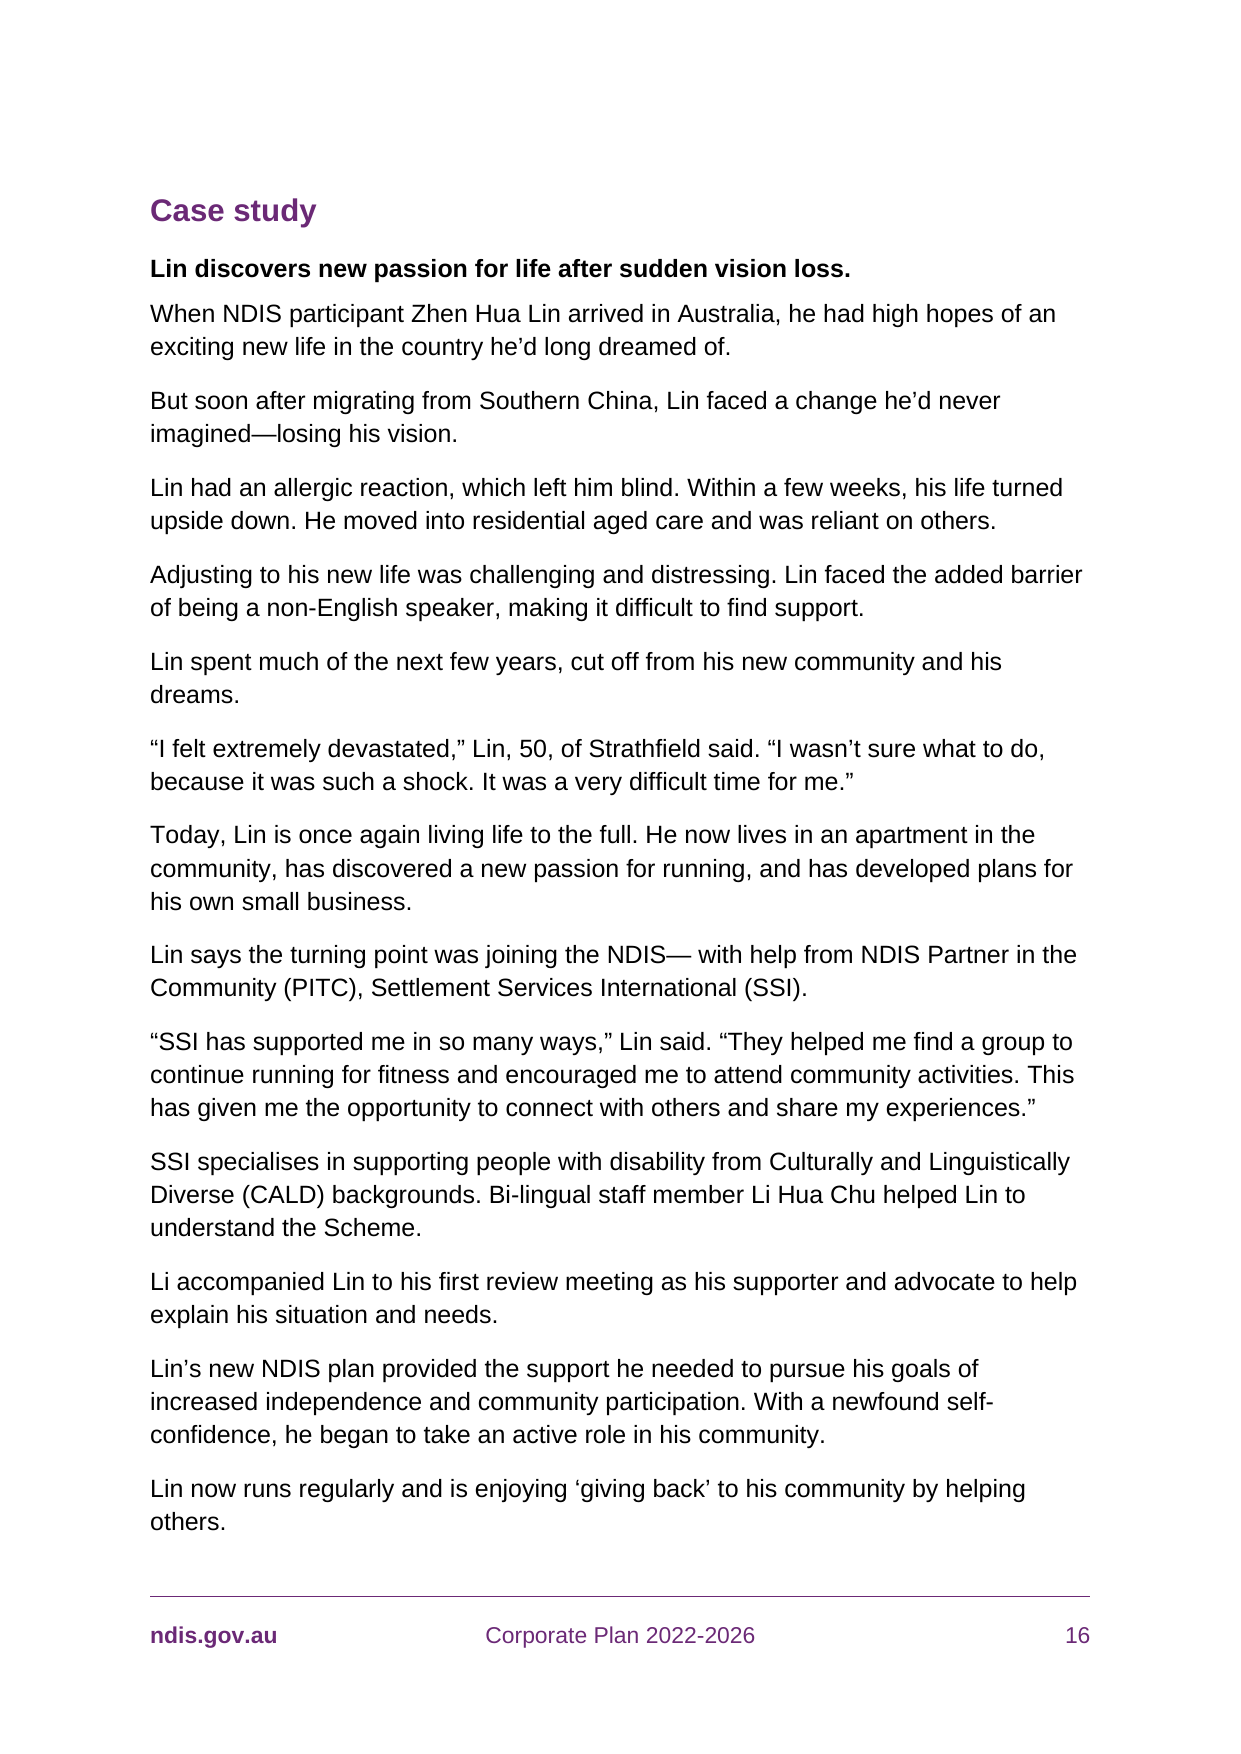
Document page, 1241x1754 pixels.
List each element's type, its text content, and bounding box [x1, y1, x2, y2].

text Adjusting to his new life was challenging and distressing. Lin faced the added barrier of being a non-English speaker, making it difficult to find support. [150, 560, 1090, 622]
text But soon after migrating from Southern China, Lin faced a change he’d never imagined—losing his vision. [150, 386, 1090, 448]
text When NDIS participant Zhen Hua Lin arrived in Australia, he had high hopes of an exciting new life in the country he’d long dreamed of. [150, 299, 1090, 361]
text Li accompanied Lin to his first review meeting as his supporter and advocate to help explain his situation and needs. [150, 1267, 1090, 1329]
text Lin now runs regularly and is enjoying ‘giving back’ to his community by helping others. [150, 1474, 1090, 1536]
subtitle Lin discovers new passion for life after sudden vision loss. [150, 254, 1090, 282]
text Lin says the turning point was joining the NDIS— with help from NDIS Partner in the Community (PITC), Settlement Services International (SSI). [150, 940, 1090, 1002]
text Lin spent much of the next few years, cut off from his new community and his dreams. [150, 647, 1090, 708]
text “SSI has supported me in so many ways,” Lin said. “They helped me find a group to continue running for fitness and encouraged me to attend community activities. This has given me the opportunity to connect with others and share my experiences.” [150, 1027, 1090, 1122]
text Lin’s new NDIS plan provided the support he needed to pursue his goals of increased independence and community participation. With a newfound self-confidence, he began to take an active role in his community. [150, 1354, 1090, 1449]
text SSI specialises in supporting people with disability from Culturally and Linguistically Diverse (CALD) backgrounds. Bi-lingual staff member Li Hua Chu helped Lin to understand the Scheme. [150, 1147, 1090, 1242]
subtitle Case study [150, 192, 1090, 228]
text Today, Lin is once again living life to the full. He now lives in an apartment in the community, has discovered a new passion for running, and has developed plans for his own small business. [150, 821, 1090, 915]
text Lin had an allergic reaction, which left him blind. Within a few weeks, his life turned upside down. He moved into residential aged care and was reliant on others. [150, 473, 1090, 535]
text “I felt extremely devastated,” Lin, 50, of Strathfield said. “I wasn’t sure what to do, because it was such a shock. It was a very difficult time for me.” [150, 734, 1090, 795]
